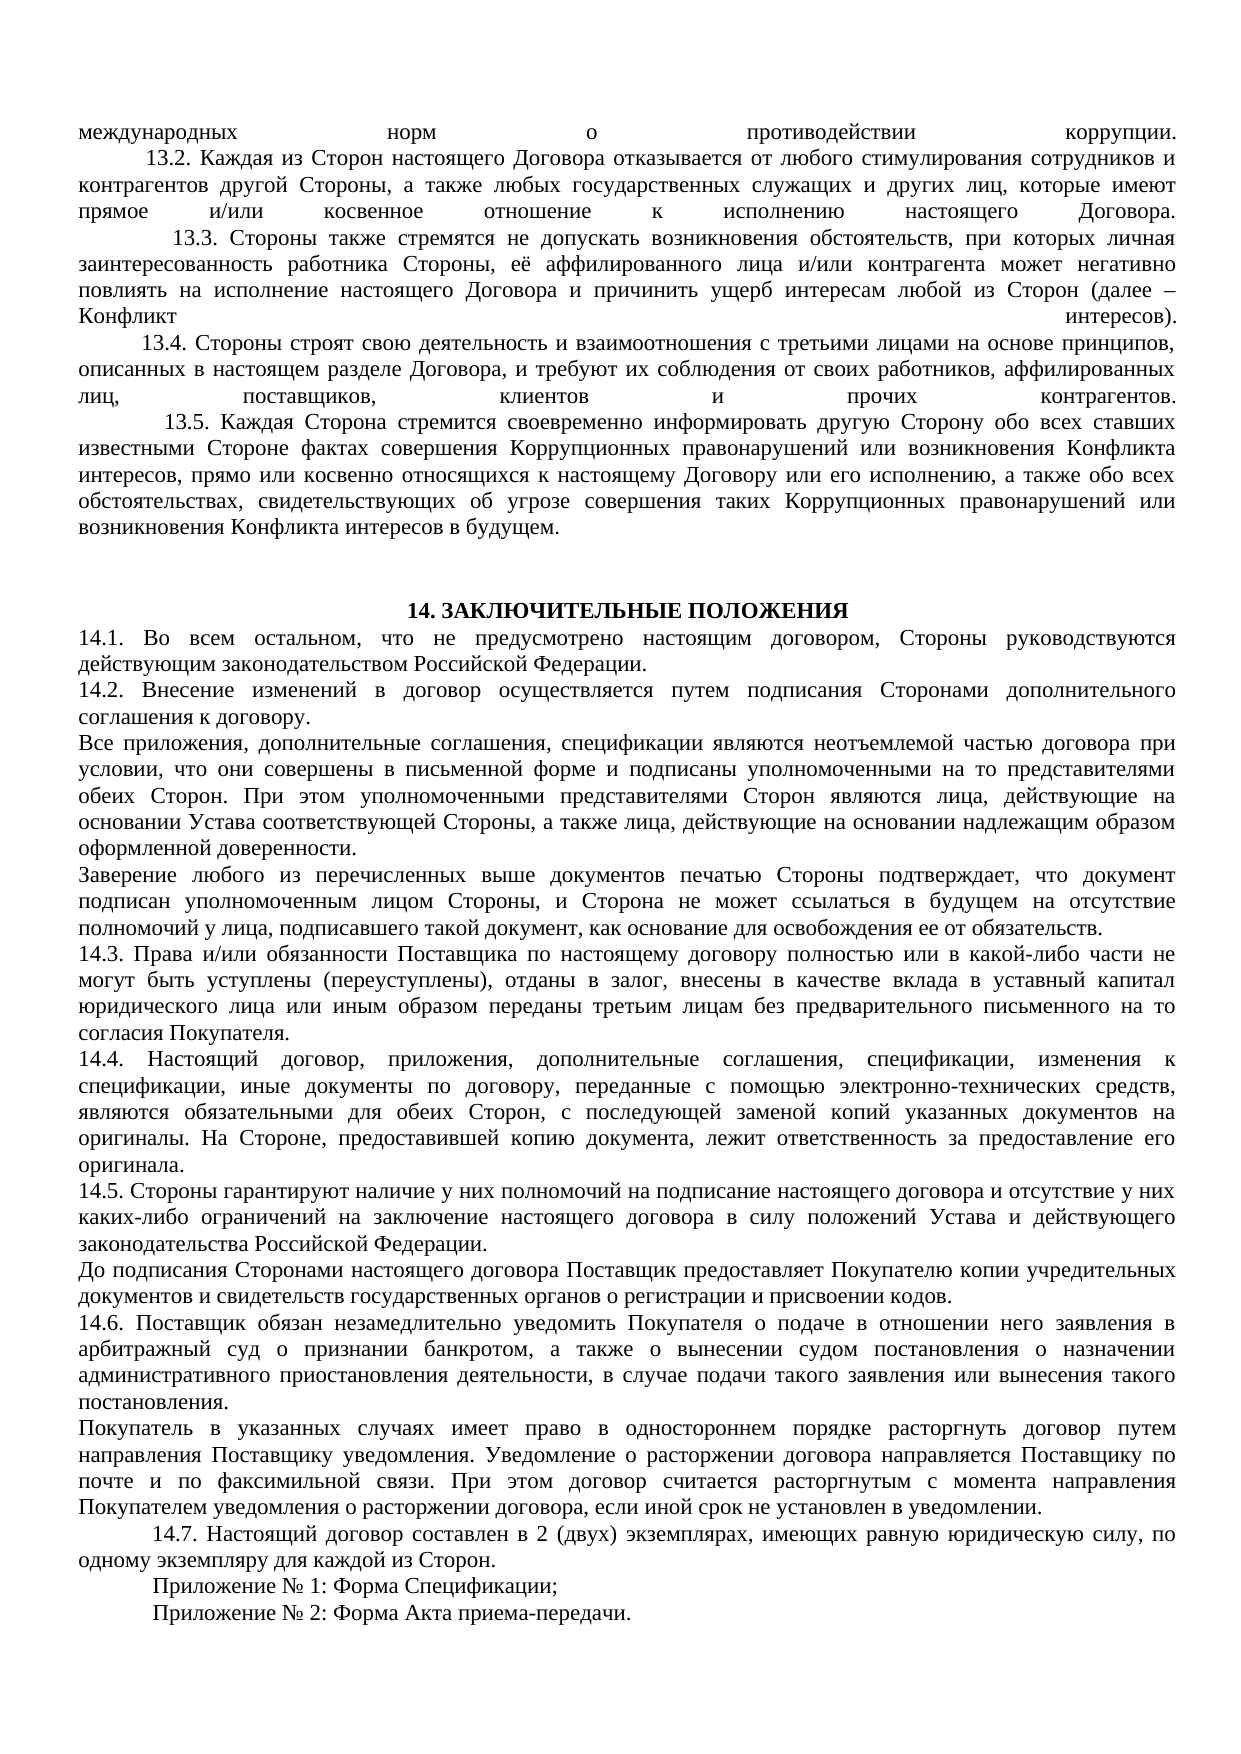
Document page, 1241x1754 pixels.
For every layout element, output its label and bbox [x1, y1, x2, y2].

table_header [67, 118, 1189, 1625]
